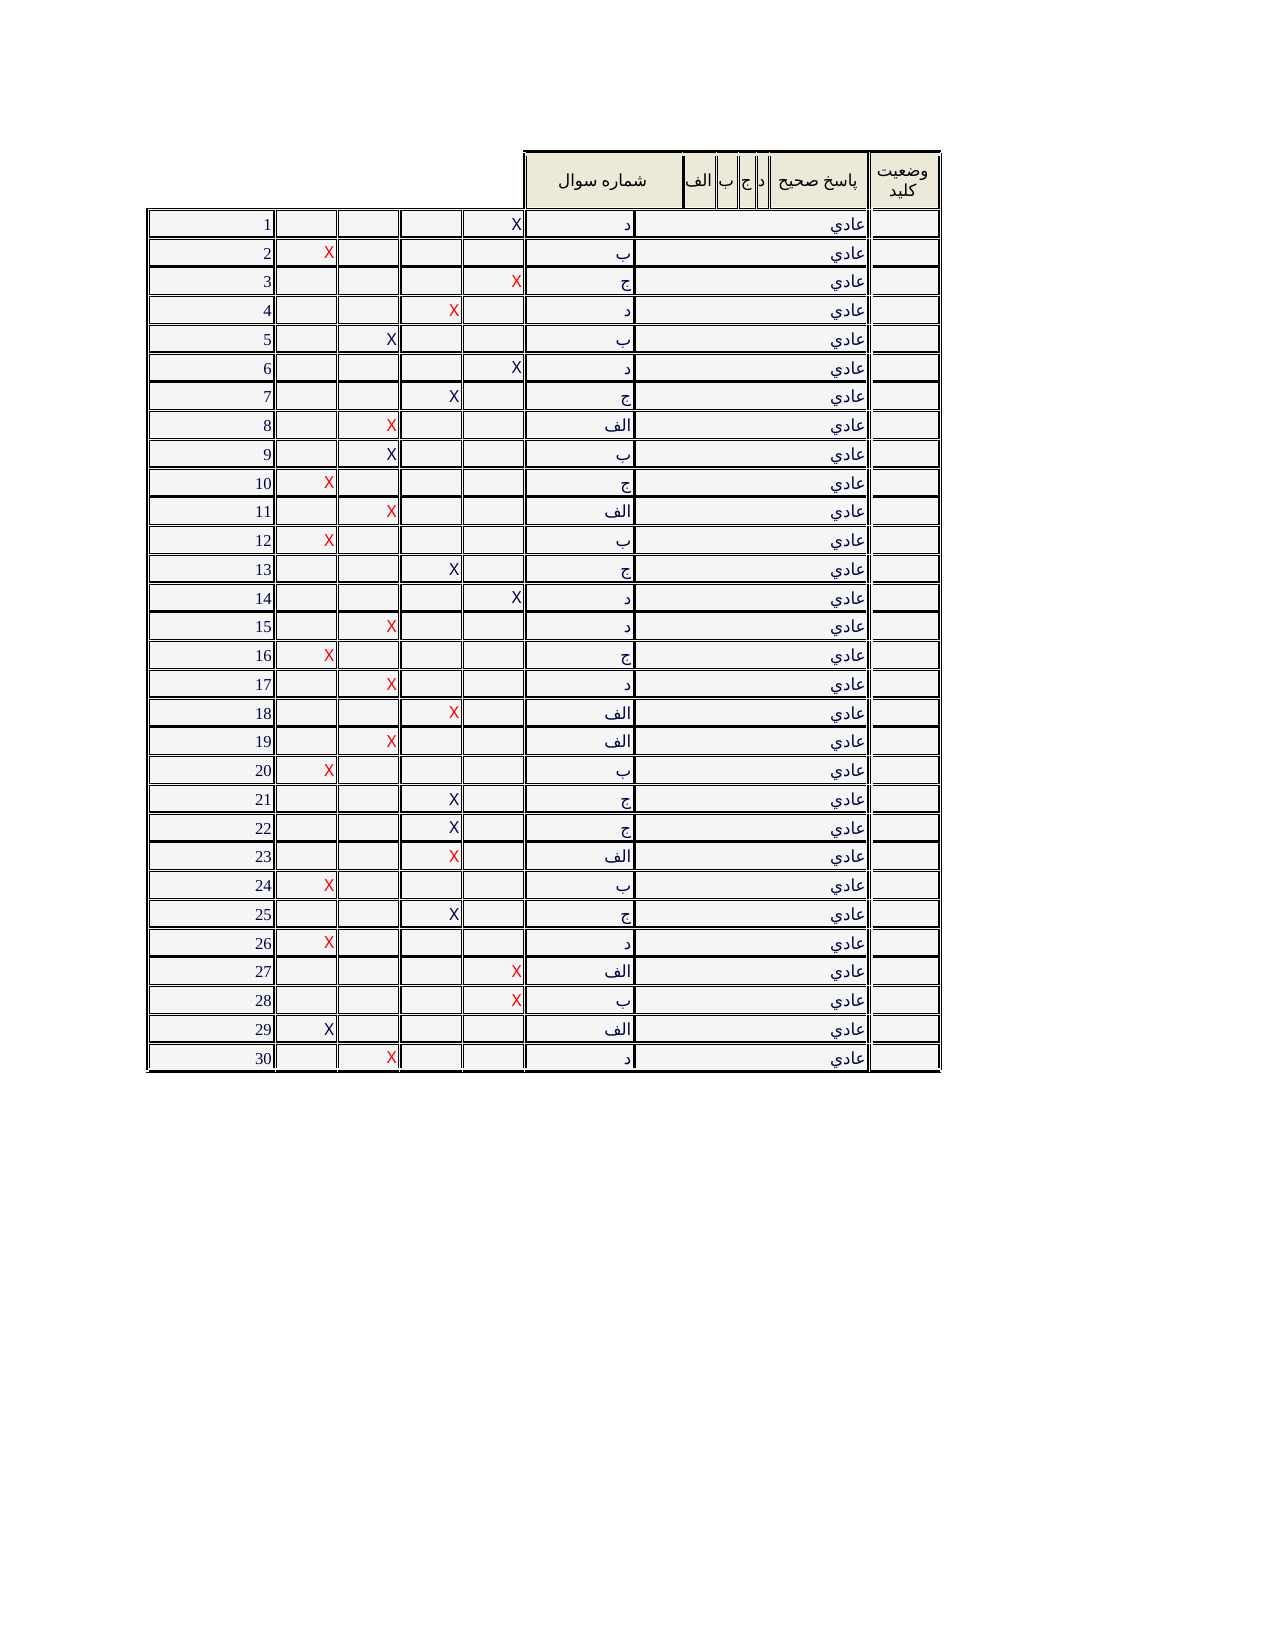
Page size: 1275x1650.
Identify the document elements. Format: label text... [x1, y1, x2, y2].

table_cell 6 [150, 355, 273, 380]
table_cell د [527, 585, 633, 610]
table_cell عادي [636, 208, 868, 236]
table_cell ب [527, 757, 633, 782]
table_cell عادي [634, 639, 869, 667]
table_cell [464, 240, 523, 265]
table_cell 13 [871, 553, 939, 581]
table_cell X [402, 383, 461, 409]
table_cell [464, 613, 523, 639]
table_cell 12 [150, 527, 273, 552]
table_cell 2 [871, 236, 939, 265]
table_cell 26 [150, 930, 273, 955]
table_cell الف [527, 728, 633, 754]
table_cell عادي [636, 323, 868, 351]
table_cell ب [527, 240, 633, 265]
table_cell [402, 326, 461, 351]
table_cell [464, 498, 523, 524]
table_cell عادي [636, 466, 868, 495]
table_cell 26 [871, 926, 939, 955]
table_cell X [339, 728, 398, 754]
table_cell 20 [150, 757, 273, 782]
table_header وضعيت کليد [871, 153, 940, 207]
table_cell 3 [871, 265, 938, 294]
table_cell [277, 728, 336, 754]
table_cell ب [527, 987, 633, 1012]
table_cell [277, 355, 336, 380]
table_cell [339, 470, 398, 495]
table_cell الف [527, 1016, 633, 1041]
table_cell [464, 700, 523, 725]
table_cell [464, 642, 523, 667]
table_cell [339, 240, 398, 265]
table_cell [339, 786, 398, 811]
table_cell 25 [871, 898, 939, 926]
table_cell [464, 671, 523, 696]
table_cell 5 [871, 323, 939, 351]
table_cell ب [527, 872, 633, 897]
table_cell X [277, 930, 336, 955]
table_cell 1 [871, 208, 939, 236]
table_cell 22 [150, 815, 273, 840]
table_cell د [527, 297, 633, 322]
table_cell 25 [150, 901, 273, 926]
table_cell X [277, 470, 336, 495]
table_cell [339, 930, 398, 955]
table_cell د [527, 671, 633, 696]
table_cell X [277, 240, 336, 265]
table_cell [464, 470, 523, 495]
table_cell 13 [150, 556, 273, 581]
table_cell [277, 268, 336, 294]
table_cell د [527, 211, 633, 236]
table_cell د [527, 930, 633, 955]
table_cell [464, 786, 523, 811]
table_cell 1 [150, 211, 273, 236]
table_header د [757, 153, 770, 207]
table_cell [339, 987, 398, 1012]
table_cell 7 [150, 383, 273, 409]
table_cell X [339, 412, 398, 437]
table_cell [402, 958, 461, 984]
table_cell X [402, 786, 461, 811]
table_cell X [277, 642, 336, 667]
table_cell [277, 297, 336, 322]
table_cell 24 [869, 869, 940, 897]
table_cell [339, 355, 398, 380]
table_cell عادي [634, 409, 869, 437]
table_cell X [464, 958, 523, 984]
table_cell [339, 901, 398, 926]
table_cell [339, 642, 398, 667]
table_cell عادي [636, 351, 868, 380]
table_cell [339, 958, 398, 984]
table_cell [402, 671, 461, 696]
table_cell [402, 872, 461, 897]
table_cell الف [527, 843, 633, 869]
table_cell عادي [636, 898, 868, 926]
table_cell [339, 815, 398, 840]
table_cell 17 [871, 668, 939, 696]
table_cell [277, 786, 336, 811]
table_cell [402, 527, 461, 552]
table_cell ج [527, 470, 633, 495]
table_cell عادي [636, 840, 867, 869]
table_cell ب [527, 326, 633, 351]
table_cell [402, 585, 461, 610]
table_cell [464, 843, 523, 869]
table_cell [464, 930, 523, 955]
table_cell 18 [150, 700, 273, 725]
table_cell ج [527, 786, 633, 811]
table_cell عادي [636, 955, 867, 984]
table_cell 29 [871, 1013, 939, 1041]
table_cell [277, 671, 336, 696]
table_header ب [717, 153, 738, 207]
table_cell 4 [150, 297, 273, 322]
table_cell X [339, 498, 398, 524]
table_cell [464, 728, 523, 754]
table_cell 27 [150, 958, 273, 984]
table_cell [464, 757, 523, 782]
table_cell 20 [869, 754, 940, 782]
table_cell 14 [150, 585, 273, 610]
table_cell [277, 585, 336, 610]
table_cell [402, 470, 461, 495]
table_cell X [464, 211, 523, 236]
table_cell 4 [869, 294, 940, 322]
table_cell X [339, 441, 398, 466]
table_cell 23 [150, 843, 273, 869]
table_cell [464, 901, 523, 926]
table_cell [464, 297, 523, 322]
table_cell 11 [150, 498, 273, 524]
table_header شماره سوال [525, 152, 683, 207]
table_cell عادي [636, 783, 868, 811]
table_cell [339, 556, 398, 581]
table_cell 27 [871, 955, 938, 984]
table_cell الف [527, 412, 633, 437]
table_cell 7 [871, 380, 938, 409]
table_cell ج [527, 815, 633, 840]
table_cell X [402, 815, 461, 840]
table_cell 30 [871, 1041, 940, 1070]
table_cell 18 [871, 696, 939, 725]
table_header الف [683, 153, 717, 207]
table_cell X [338, 1041, 400, 1070]
table_cell ب [527, 441, 633, 466]
table_header پاسخ صحيح [770, 153, 867, 207]
table_cell 24 [150, 872, 273, 897]
table_cell [277, 987, 336, 1012]
table_cell [339, 843, 398, 869]
table_cell [402, 240, 461, 265]
table_cell X [402, 556, 461, 581]
table_cell الف [527, 700, 633, 725]
table_cell [464, 326, 523, 351]
table_cell [277, 556, 336, 581]
table_cell [339, 383, 398, 409]
table_cell [464, 815, 523, 840]
table_cell [464, 1016, 523, 1041]
table_cell عادي [636, 380, 867, 409]
table_cell 22 [871, 811, 939, 840]
table_cell X [339, 671, 398, 696]
table_cell عادي [636, 811, 868, 840]
table_cell 17 [150, 671, 273, 696]
table_cell [339, 211, 398, 236]
table_cell 19 [150, 728, 273, 754]
table_cell عادي [636, 438, 868, 466]
table_cell [402, 441, 461, 466]
table_cell [402, 268, 461, 294]
table_cell X [402, 297, 461, 322]
table_cell [400, 1045, 462, 1070]
table_cell 8 [869, 409, 940, 437]
table_cell [464, 527, 523, 552]
table_cell 6 [871, 351, 939, 380]
table_cell د [527, 613, 633, 639]
table_cell عادي [636, 610, 867, 639]
table_cell عادي [634, 1041, 868, 1070]
table_cell 23 [871, 840, 938, 869]
table_cell 29 [150, 1016, 273, 1041]
table_cell 28 [869, 984, 940, 1012]
table_cell X [277, 757, 336, 782]
table_cell ج [527, 642, 633, 667]
table_cell [277, 441, 336, 466]
table_cell 2 [150, 240, 273, 265]
table_cell عادي [636, 1013, 868, 1041]
table_cell [339, 872, 398, 897]
table_cell [402, 355, 461, 380]
table_cell [275, 1045, 337, 1070]
table_cell [402, 642, 461, 667]
table_cell X [277, 1016, 336, 1041]
table_cell د [525, 1045, 634, 1070]
table_cell X [464, 987, 523, 1012]
table_cell X [464, 268, 523, 294]
table_cell [339, 700, 398, 725]
table_cell [339, 1016, 398, 1041]
table_cell [277, 843, 336, 869]
table_cell ج [527, 556, 633, 581]
table_cell عادي [636, 668, 868, 696]
table_cell [339, 757, 398, 782]
table_cell 15 [150, 613, 273, 639]
table_cell [277, 498, 336, 524]
table_cell [464, 441, 523, 466]
table_cell 21 [150, 786, 273, 811]
table_cell X [402, 700, 461, 725]
table_cell [402, 930, 461, 955]
table_cell 3 [150, 268, 273, 294]
table_cell X [402, 843, 461, 869]
table_cell [402, 1016, 461, 1041]
table_cell د [527, 355, 633, 380]
table_cell 16 [150, 642, 273, 667]
table_cell عادي [636, 725, 867, 754]
table_cell ج [527, 383, 633, 409]
table_cell X [339, 326, 398, 351]
table_cell 14 [871, 581, 939, 610]
table_cell [402, 211, 461, 236]
table_cell 8 [150, 412, 273, 437]
table_cell ج [527, 268, 633, 294]
table_cell [402, 412, 461, 437]
table_cell X [464, 355, 523, 380]
table_cell [277, 958, 336, 984]
table_cell X [339, 613, 398, 639]
table_cell [464, 556, 523, 581]
table_cell [339, 297, 398, 322]
table_cell [277, 412, 336, 437]
table_cell عادي [634, 984, 869, 1012]
table_cell عادي [636, 553, 868, 581]
table_cell 21 [871, 783, 939, 811]
table_cell عادي [634, 524, 869, 552]
table_cell [277, 815, 336, 840]
table_cell X [402, 901, 461, 926]
table_cell [402, 613, 461, 639]
table_cell 11 [871, 495, 938, 524]
table_cell ب [527, 527, 633, 552]
table_cell 5 [150, 326, 273, 351]
table_cell 30 [148, 1045, 275, 1070]
table_cell عادي [636, 696, 868, 725]
table_cell [277, 383, 336, 409]
table_cell X [277, 872, 336, 897]
table_cell [277, 211, 336, 236]
table_cell [277, 326, 336, 351]
table_cell [339, 268, 398, 294]
table_cell 15 [871, 610, 938, 639]
table_cell عادي [634, 294, 869, 322]
table_cell 28 [150, 987, 273, 1012]
table_cell [339, 585, 398, 610]
table_cell [464, 872, 523, 897]
table_cell 9 [150, 441, 273, 466]
table_cell [402, 498, 461, 524]
table_cell 9 [871, 438, 939, 466]
table_cell الف [527, 498, 633, 524]
table_cell [464, 383, 523, 409]
table_header ج [739, 153, 757, 207]
table_cell 16 [869, 639, 940, 667]
table_cell 19 [871, 725, 938, 754]
table_cell [277, 901, 336, 926]
table_cell [339, 527, 398, 552]
table_cell عادي [636, 926, 868, 955]
table_cell [402, 728, 461, 754]
table_cell عادي [636, 495, 867, 524]
table_cell [464, 412, 523, 437]
table_cell عادي [634, 754, 869, 782]
table_cell X [464, 585, 523, 610]
table_cell [463, 1041, 525, 1070]
table_cell عادي [634, 869, 869, 897]
table_cell عادي [636, 236, 868, 265]
table_cell [402, 757, 461, 782]
table_cell الف [527, 958, 633, 984]
table_cell [277, 613, 336, 639]
table_cell X [277, 527, 336, 552]
table_cell عادي [636, 265, 867, 294]
table_cell [402, 987, 461, 1012]
table_cell 10 [150, 470, 273, 495]
table_cell 10 [871, 466, 939, 495]
table_cell عادي [636, 581, 868, 610]
table_cell [277, 700, 336, 725]
table_cell ج [527, 901, 633, 926]
table_cell 12 [869, 524, 940, 552]
